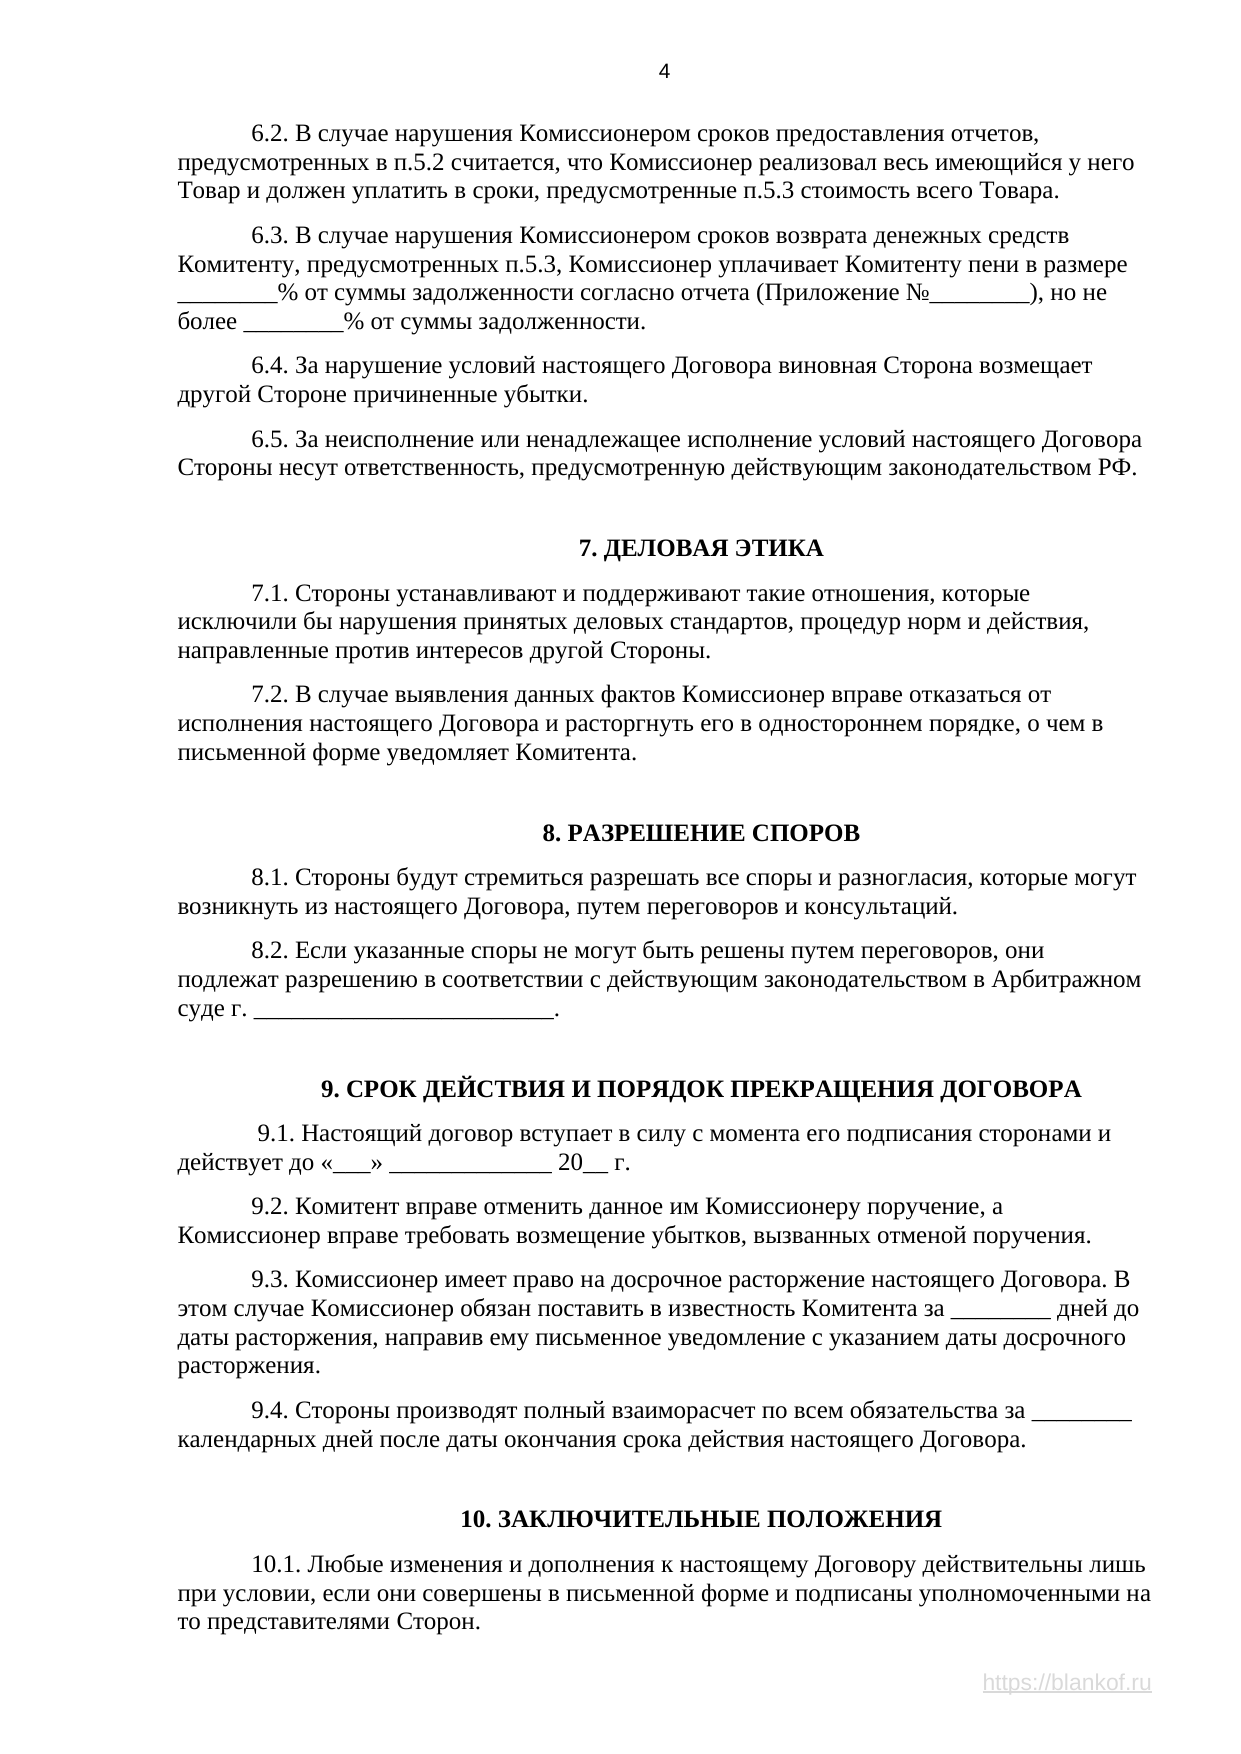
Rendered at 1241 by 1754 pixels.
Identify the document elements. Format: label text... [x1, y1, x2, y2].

text 9. СРОК ДЕЙСТВИЯ И ПОРЯДОК ПРЕКРАЩЕНИЯ ДОГОВОРА [177, 1074, 1152, 1102]
text 9.1. Настоящий договор вступает в силу с момента его подписания сторонами и действует до «___» _____________ 20__ г. [177, 1118, 1152, 1176]
text 8.2. Если указанные споры не могут быть решены путем переговоров, они подлежат разрешению в соответствии с действующим законодательством в Арбитражном суде г. ________________________. [177, 935, 1152, 1022]
text 8. РАЗРЕШЕНИЕ СПОРОВ [177, 818, 1152, 847]
text 7.2. В случае выявления данных фактов Комиссионер вправе отказаться от исполнения настоящего Договора и расторгнуть его в одностороннем порядке, о чем в письменной форме уведомляет Комитента. [177, 679, 1152, 766]
text 6.5. За неисполнение или ненадлежащее исполнение условий настоящего Договора Стороны несут ответственность, предусмотренную действующим законодательством РФ. [177, 424, 1152, 481]
text 9.3. Комиссионер имеет право на досрочное расторжение настоящего Договора. В этом случае Комиссионер обязан поставить в известность Комитента за ________ дней до даты расторжения, направив ему письменное уведомление с указанием даты досрочного расторжения. [177, 1264, 1152, 1379]
text 8.1. Стороны будут стремиться разрешать все споры и разногласия, которые могут возникнуть из настоящего Договора, путем переговоров и консультаций. [177, 862, 1152, 920]
text 10.1. Любые изменения и дополнения к настоящему Договору действительны лишь при условии, если они совершены в письменной форме и подписаны уполномоченными на то представителями Сторон. [177, 1549, 1152, 1635]
text 9.2. Комитент вправе отменить данное им Комиссионеру поручение, а Комиссионер вправе требовать возмещение убытков, вызванных отменой поручения. [177, 1191, 1152, 1249]
text 7.1. Стороны устанавливают и поддерживают такие отношения, которые исключили бы нарушения принятых деловых стандартов, процедур норм и действия, направленные против интересов другой Стороны. [177, 578, 1152, 664]
text 10. ЗАКЛЮЧИТЕЛЬНЫЕ ПОЛОЖЕНИЯ [177, 1504, 1152, 1533]
text 6.3. В случае нарушения Комиссионером сроков возврата денежных средств Комитенту, предусмотренных п.5.3, Комиссионер уплачивает Комитенту пени в размере ________% от суммы задолженности согласно отчета (Приложение №________), но не более ________% от суммы задолженности. [177, 220, 1152, 335]
text 7. ДЕЛОВАЯ ЭТИКА [177, 533, 1152, 562]
text 6.4. За нарушение условий настоящего Договора виновная Сторона возмещает другой Стороне причиненные убытки. [177, 351, 1152, 408]
text 9.4. Стороны производят полный взаиморасчет по всем обязательства за ________ календарных дней после даты окончания срока действия настоящего Договора. [177, 1395, 1152, 1452]
text 6.2. В случае нарушения Комиссионером сроков предоставления отчетов, предусмотренных в п.5.2 считается, что Комиссионер реализовал весь имеющийся у него Товар и должен уплатить в сроки, предусмотренные п.5.3 стоимость всего Товара. [177, 118, 1152, 204]
